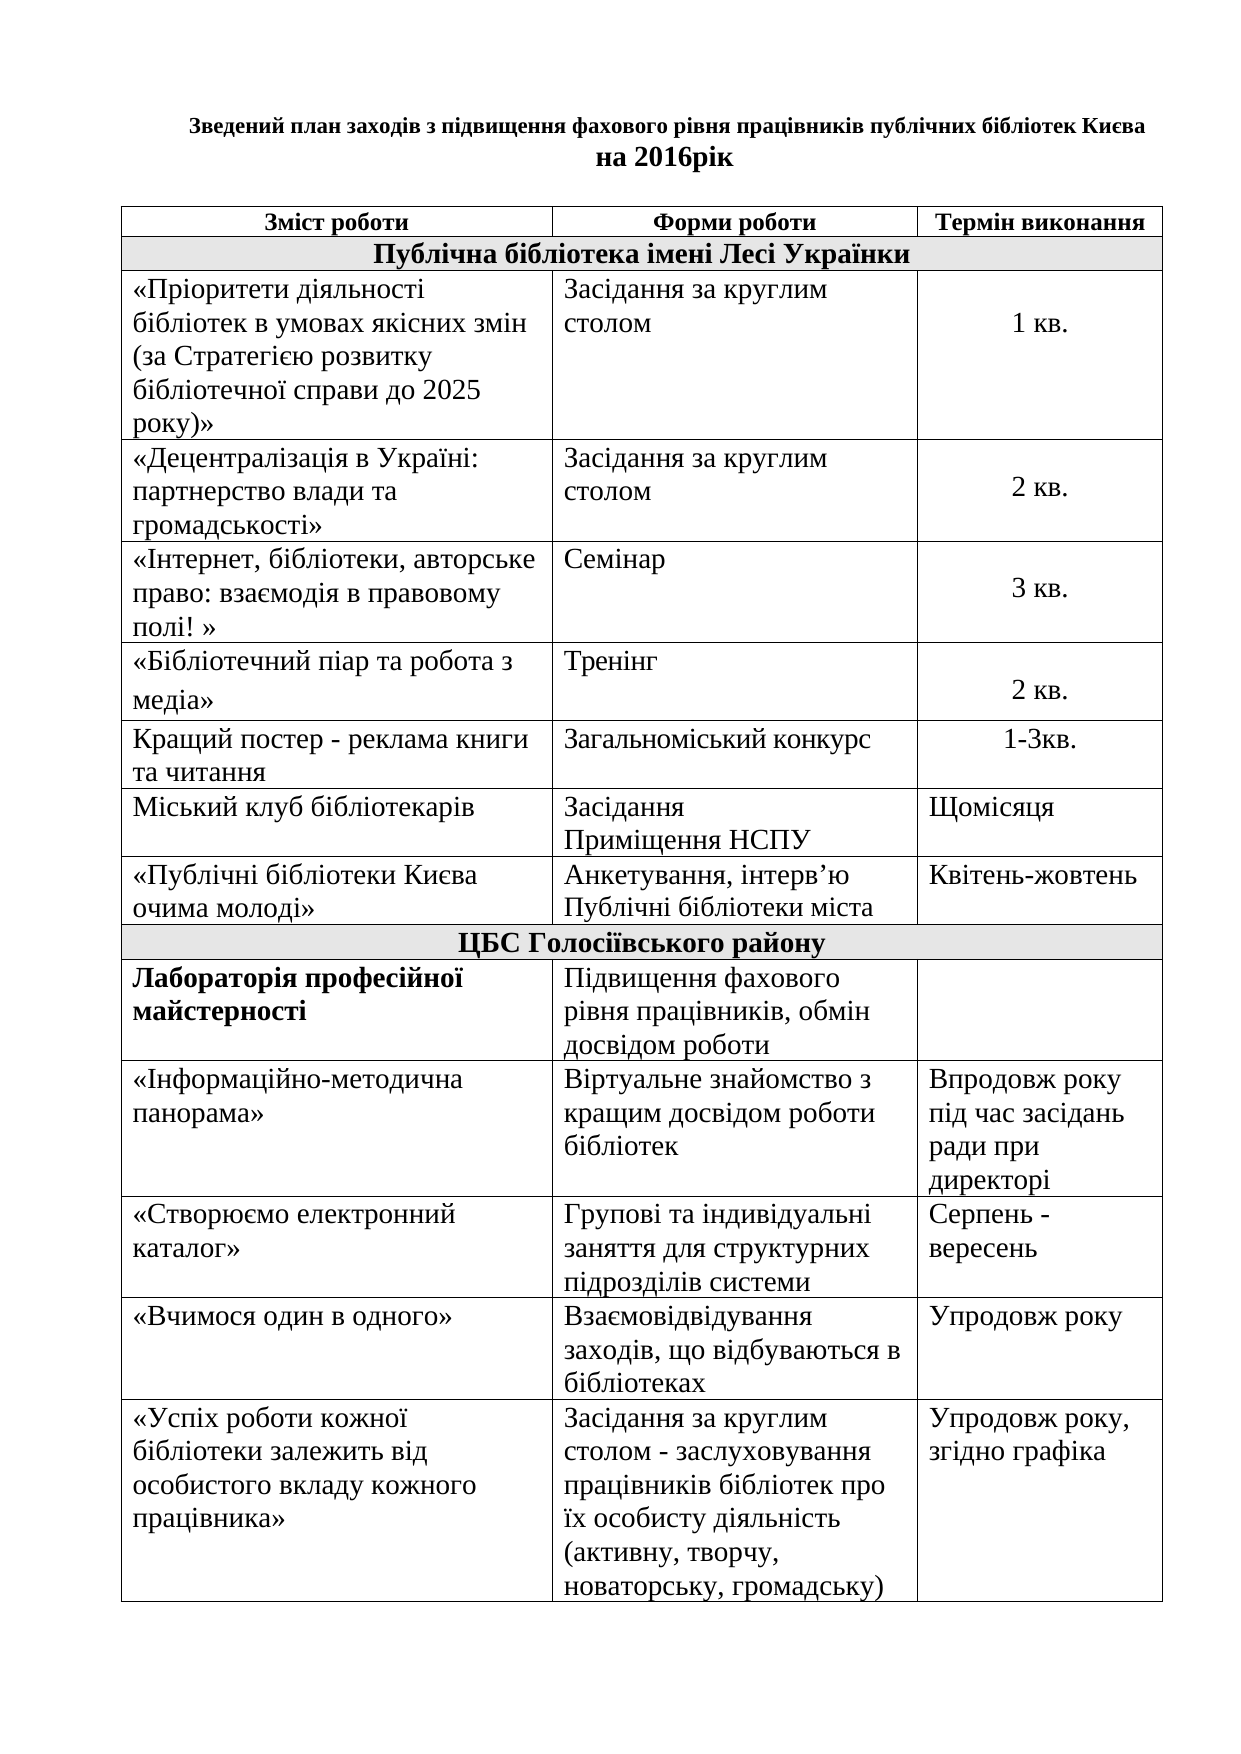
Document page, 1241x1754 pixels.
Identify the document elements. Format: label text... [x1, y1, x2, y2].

table_cell «Створюємо електронний каталог» [122, 1197, 552, 1297]
table_cell Публічна бібліотека імені Лесі Українки [122, 237, 1162, 270]
text на 2016рік [177, 139, 1152, 172]
table_cell Тренінг [553, 643, 917, 720]
table_cell Анкетування, інтерв’ю Публічні бібліотеки міста [553, 857, 917, 924]
table_cell Семінар [553, 542, 917, 642]
table_cell «Бібліотечний піар та робота з медіа» [122, 643, 552, 720]
table_cell 1-3кв. [918, 721, 1162, 788]
subtitle Зведений план заходів з підвищення фахового рівня працівників публічних бібліотек Києва [177, 112, 1152, 139]
table_cell 3 кв. [918, 542, 1162, 642]
table_cell Впродовж року під час засідань ради при директорі [918, 1061, 1162, 1196]
table_header Форми роботи [553, 207, 917, 236]
table_cell Засідання за круглим столом - заслуховування працівників бібліотек про їх особисту діяльність (активну, творчу, новаторську, громадську) [553, 1400, 917, 1601]
table_cell Міський клуб бібліотекарів [122, 789, 552, 856]
table_cell «Децентралізація в Україні: партнерство влади та громадськості» [122, 440, 552, 541]
table_cell Квітень-жовтень [918, 857, 1162, 924]
table_cell Віртуальне знайомство з кращим досвідом роботи бібліотек [553, 1061, 917, 1196]
table_cell Загальноміський конкурс [553, 721, 917, 788]
table_header Термін виконання [918, 207, 1162, 236]
table_cell 1 кв. [918, 271, 1162, 439]
table_cell Взаємовідвідування заходів, що відбуваються в бібліотеках [553, 1298, 917, 1399]
table_cell Щомісяця [918, 789, 1162, 856]
table_cell «Публічні бібліотеки Києва очима молоді» [122, 857, 552, 924]
table_cell Засідання Приміщення НСПУ [553, 789, 917, 856]
table_cell «Інтернет, бібліотеки, авторське право: взаємодія в правовому полі! » [122, 542, 552, 642]
table_cell 2 кв. [918, 440, 1162, 541]
table_cell «Пріоритети діяльності бібліотек в умовах якісних змін (за Стратегією розвитку бібліотечної справи до 2025 року)» [122, 271, 552, 439]
table_cell Серпень - вересень [918, 1197, 1162, 1297]
table_cell «Інформаційно-методична панорама» [122, 1061, 552, 1196]
table_cell ЦБС Голосіївського району [122, 925, 1162, 959]
table_cell [918, 960, 1162, 1060]
table_cell Кращий постер - реклама книги та читання [122, 721, 552, 788]
table_cell «Вчимося один в одного» [122, 1298, 552, 1399]
table_cell Упродовж року, згідно графіка [918, 1400, 1162, 1601]
table_cell 2 кв. [918, 643, 1162, 720]
table_cell «Успіх роботи кожної бібліотеки залежить від особистого вкладу кожного працівника» [122, 1400, 552, 1601]
table_cell Засідання за круглим столом [553, 271, 917, 439]
table_cell Групові та індивідуальні заняття для структурних підрозділів системи [553, 1197, 917, 1297]
table_cell Упродовж року [918, 1298, 1162, 1399]
table_cell Засідання за круглим столом [553, 440, 917, 541]
table_cell Лабораторія професійної майстерності [122, 960, 552, 1060]
table_header Зміст роботи [122, 207, 552, 236]
table_cell Підвищення фахового рівня працівників, обмін досвідом роботи [553, 960, 917, 1060]
